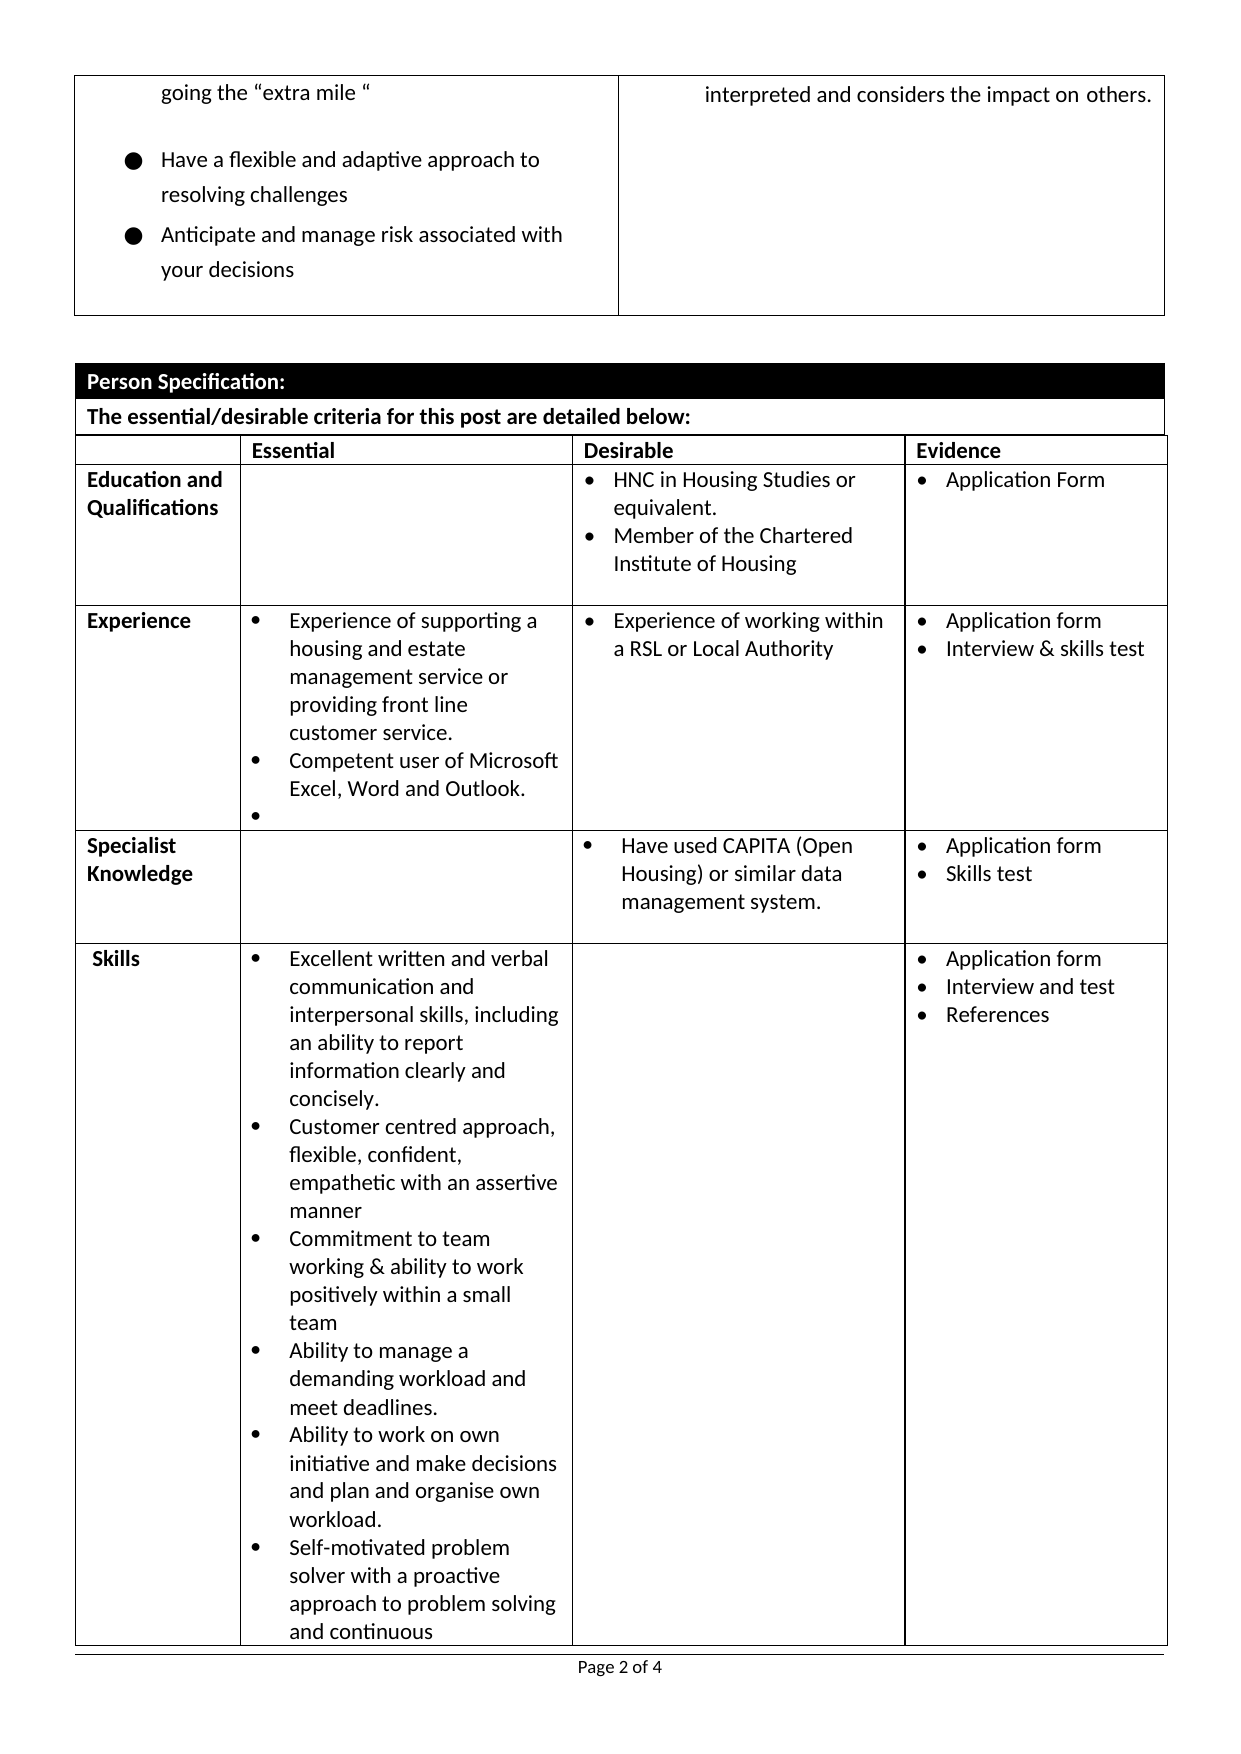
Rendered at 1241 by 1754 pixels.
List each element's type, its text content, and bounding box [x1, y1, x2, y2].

table_header Desirable [573, 436, 904, 464]
table_header [76, 436, 240, 464]
table_cell HNC in Housing Studies or equivalent. Member of the Chartered Institute of Housing [573, 465, 904, 605]
table_header Essential [241, 436, 572, 464]
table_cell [241, 944, 572, 1645]
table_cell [619, 76, 1164, 315]
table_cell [75, 76, 618, 315]
table_cell [241, 831, 572, 943]
table_cell Experience of supporting a housing and estate management service or providing front line customer service. Competent user of Microsoft Excel, Word and Outlook. [241, 606, 572, 830]
table_cell Specialist Knowledge [76, 831, 240, 943]
table_cell Skills [76, 944, 240, 1645]
table_cell Experience of working within a RSL or Local Authority [573, 606, 904, 830]
table_cell Application Form [906, 465, 1167, 605]
table_cell Education and Qualifications [76, 465, 240, 605]
table_cell Application form Skills test [906, 831, 1167, 943]
table_cell [573, 944, 904, 1645]
table_cell Have used CAPITA (Open Housing) or similar data management system. [573, 831, 904, 943]
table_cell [906, 944, 1167, 1645]
table_cell Application form Interview & skills test [906, 606, 1167, 830]
table_header Person Specification: [76, 364, 1164, 398]
table_cell [241, 465, 572, 605]
table_header Evidence [906, 436, 1167, 464]
table_cell The essential/desirable criteria for this post are detailed below: [76, 399, 1164, 434]
table_cell Experience [76, 606, 240, 830]
